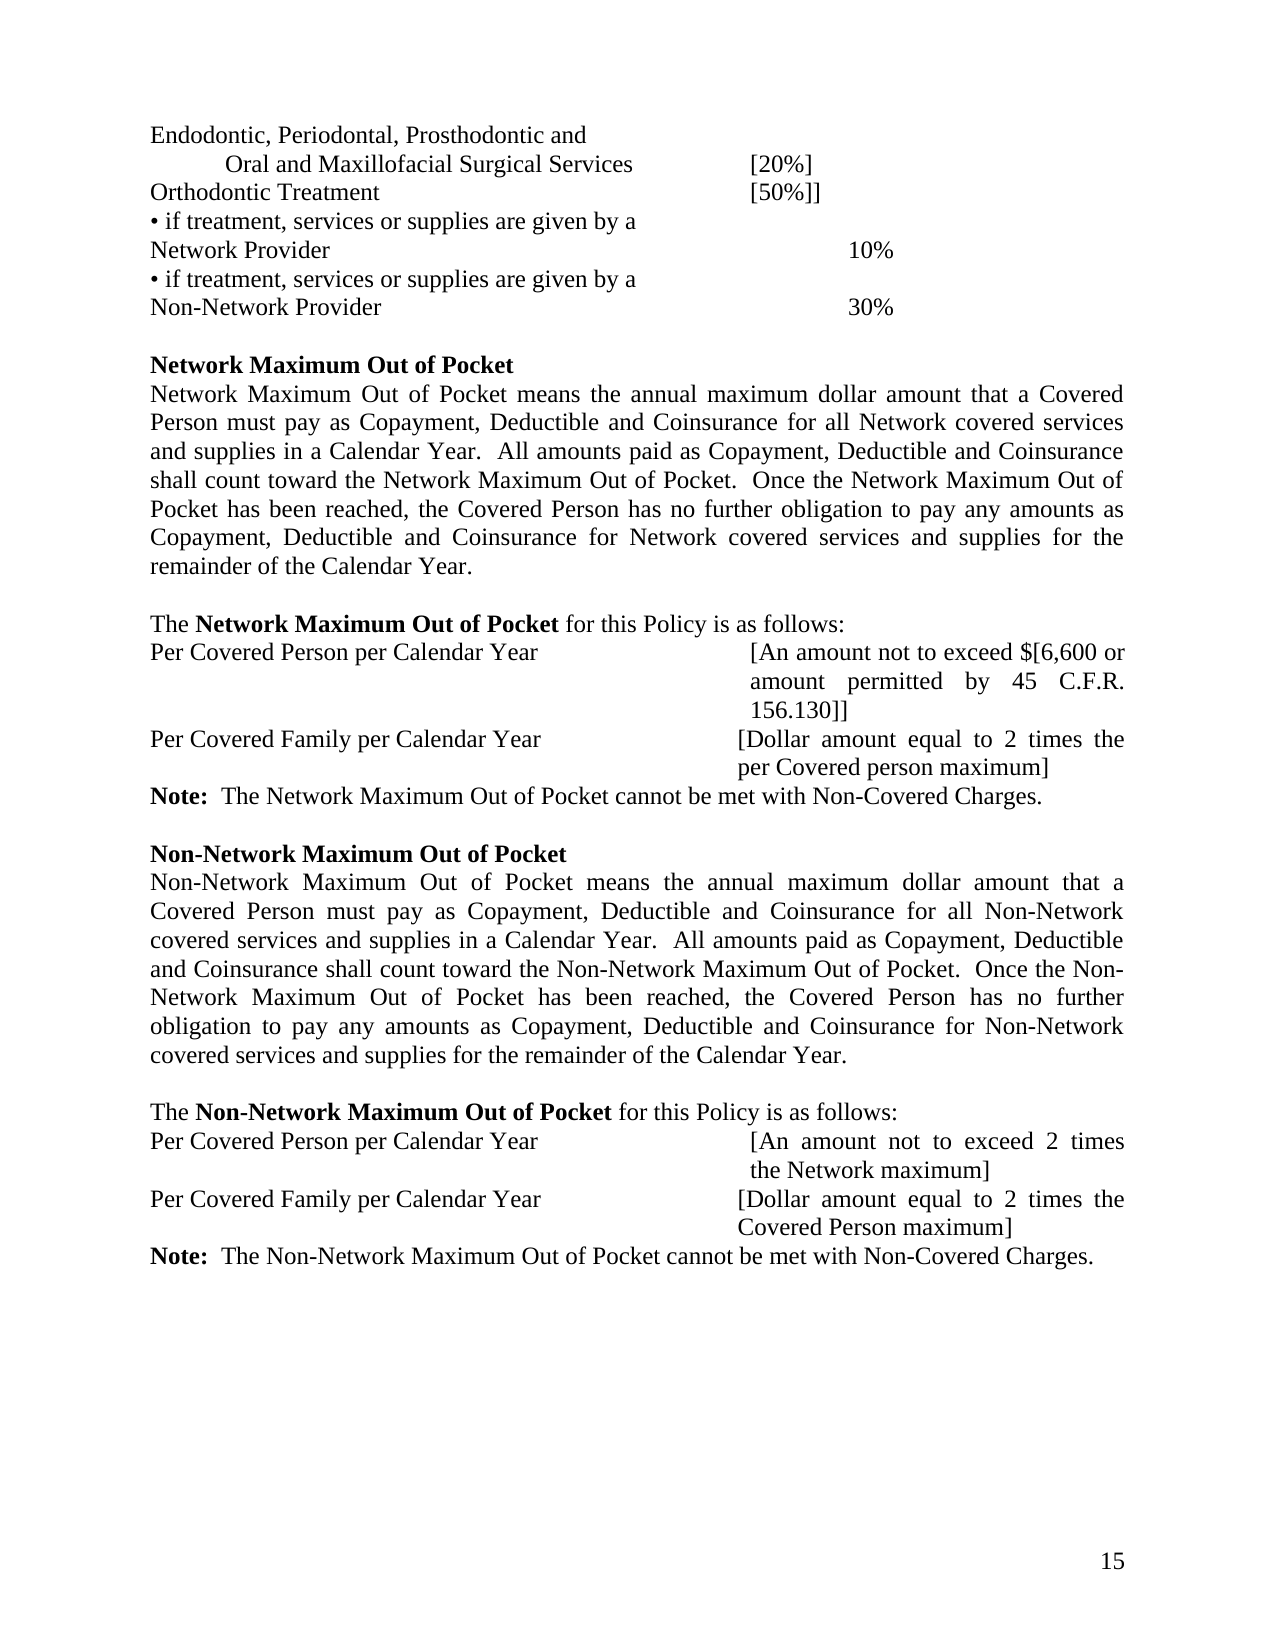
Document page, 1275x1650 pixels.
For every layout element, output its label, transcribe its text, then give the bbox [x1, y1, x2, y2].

text The Non-Network Maximum Out of Pocket for this Policy is as follows: [150, 1097, 1125, 1126]
text Network Maximum Out of Pocket [150, 350, 1125, 379]
text Non-Network Maximum Out of Pocket means the annual maximum dollar amount that a Covered Person must pay as Copayment, Deductible and Coinsurance for all Non-Network covered services and supplies in a Calendar Year. All amounts paid as Copayment, Deductible and Coinsurance shall count toward the Non-Network Maximum Out of Pocket. Once the Non-Network Maximum Out of Pocket has been reached, the Covered Person has no further obligation to pay any amounts as Copayment, Deductible and Coinsurance for Non-Network covered services and supplies for the remainder of the Calendar Year. [150, 867, 1125, 1069]
text Per Covered Family per Calendar Year [Dollar amount equal to 2 times the Covered Person maximum] [150, 1184, 1125, 1241]
text • if treatment, services or supplies are given by a [150, 264, 1125, 292]
text Endodontic, Periodontal, Prosthodontic and [150, 120, 1125, 149]
text Oral and Maxillofacial Surgical Services [20%] [150, 149, 1125, 177]
text • if treatment, services or supplies are given by a [150, 206, 1125, 235]
text Per Covered Person per Calendar Year [An amount not to exceed 2 times the Network maximum] [150, 1126, 1125, 1184]
text Per Covered Family per Calendar Year [Dollar amount equal to 2 times the per Covered person maximum] [150, 724, 1125, 781]
text Per Covered Person per Calendar Year [An amount not to exceed $[6,600 or amount permitted by 45 C.F.R. 156.130]] [150, 637, 1125, 724]
text Note: The Network Maximum Out of Pocket cannot be met with Non-Covered Charges. [150, 781, 1125, 810]
text Network Provider 10% [150, 235, 1125, 264]
text Orthodontic Treatment [50%]] [150, 177, 1125, 206]
text Network Maximum Out of Pocket means the annual maximum dollar amount that a Covered Person must pay as Copayment, Deductible and Coinsurance for all Network covered services and supplies in a Calendar Year. All amounts paid as Copayment, Deductible and Coinsurance shall count toward the Network Maximum Out of Pocket. Once the Network Maximum Out of Pocket has been reached, the Covered Person has no further obligation to pay any amounts as Copayment, Deductible and Coinsurance for Network covered services and supplies for the remainder of the Calendar Year. [150, 379, 1125, 580]
text Non-Network Provider 30% [150, 292, 1125, 321]
text The Network Maximum Out of Pocket for this Policy is as follows: [150, 609, 1125, 637]
text Note: The Non-Network Maximum Out of Pocket cannot be met with Non-Covered Charges. [150, 1241, 1125, 1270]
text Non-Network Maximum Out of Pocket [150, 839, 1125, 867]
